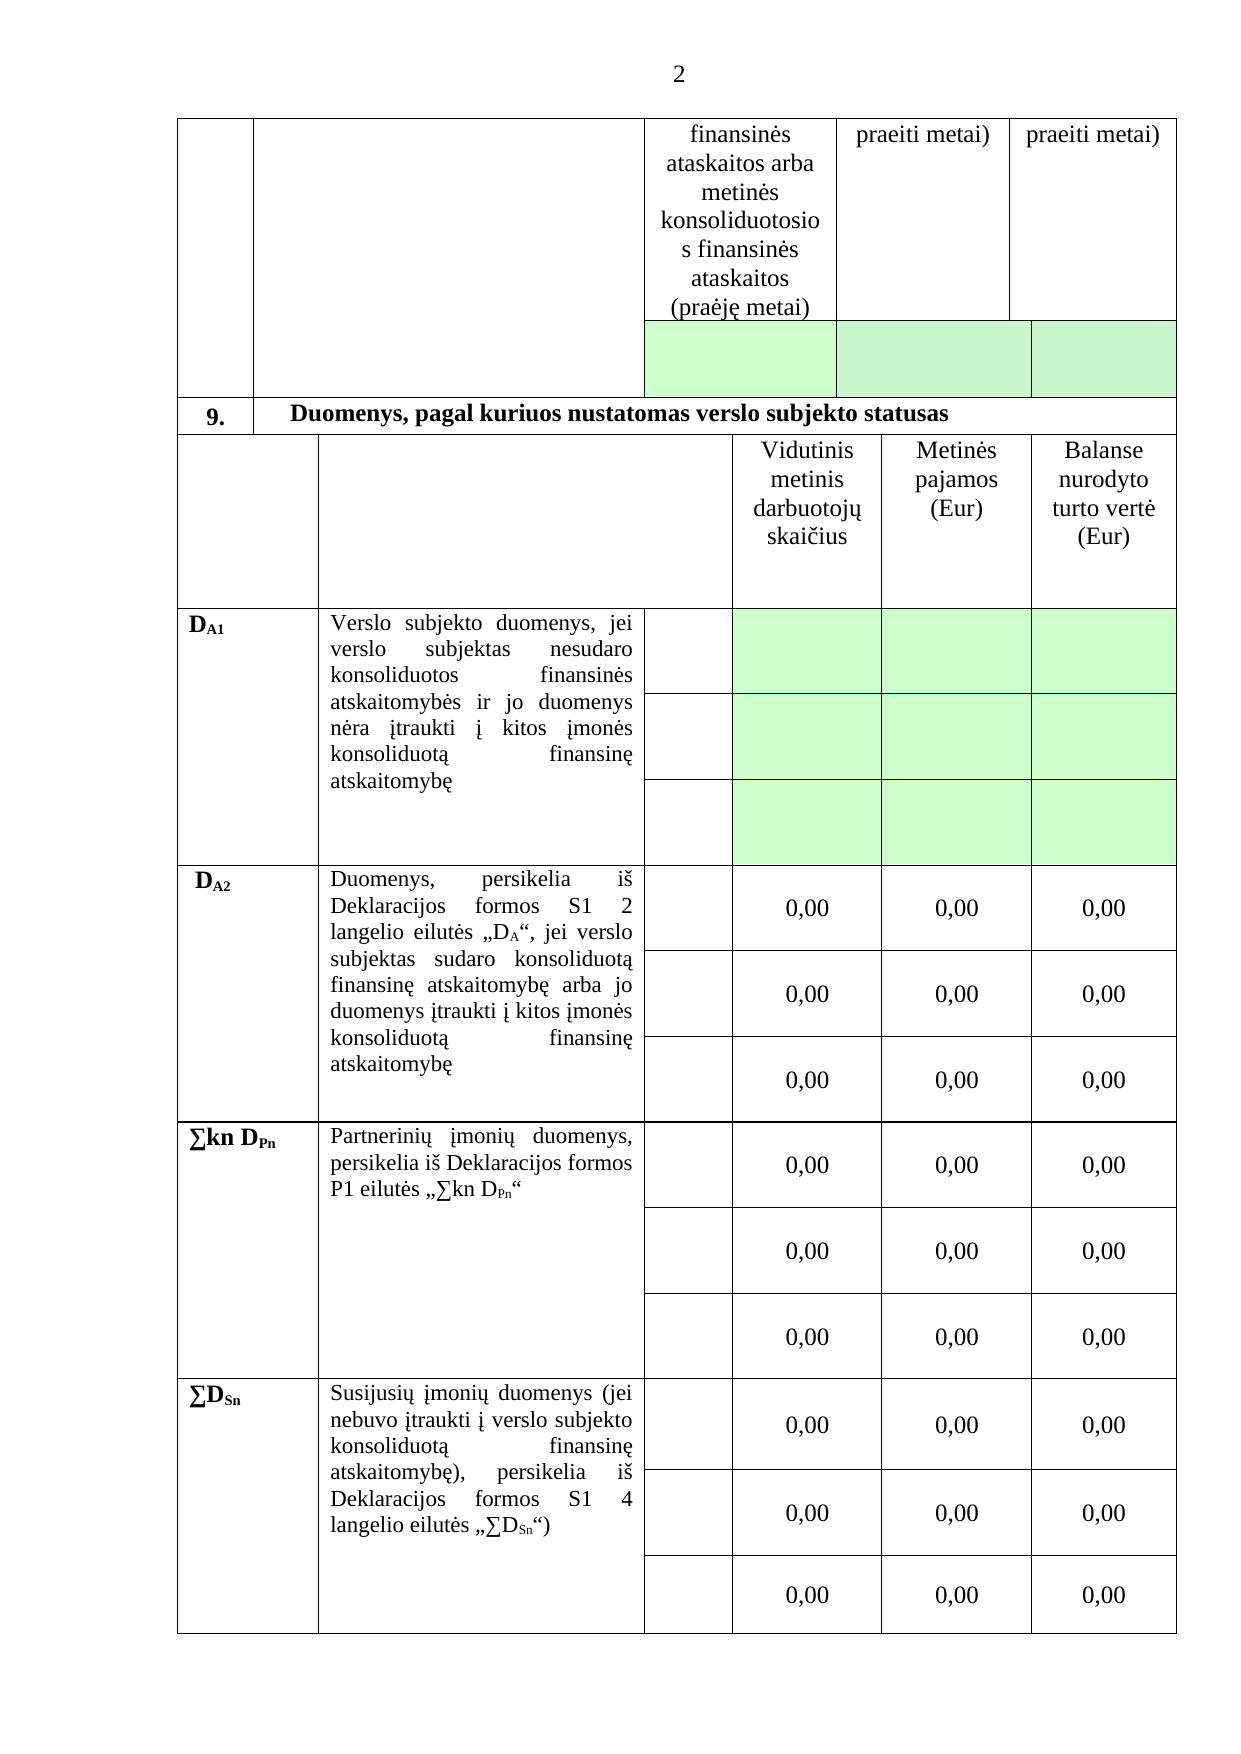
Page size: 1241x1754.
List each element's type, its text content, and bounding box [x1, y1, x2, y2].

table_cell 0,00 [1032, 1470, 1176, 1554]
table_cell 0,00 [1032, 1037, 1176, 1121]
table_cell 0,00 [733, 1037, 881, 1121]
table_cell 0,00 [1032, 951, 1176, 1036]
table_cell [645, 1208, 732, 1293]
table_cell [319, 435, 732, 608]
table_cell [645, 1123, 732, 1207]
table_cell [882, 609, 1031, 693]
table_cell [254, 119, 644, 397]
table_cell [645, 321, 836, 397]
table_cell [1032, 694, 1176, 779]
table_cell 8. [178, 119, 253, 397]
table_cell ∑kn DPn [178, 1123, 318, 1378]
table_cell 0,00 [733, 1208, 881, 1293]
table_cell 0,00 [733, 1294, 881, 1378]
table_cell [645, 780, 732, 864]
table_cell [837, 119, 1009, 320]
table_cell 0,00 [1032, 1294, 1176, 1378]
table_cell [645, 1037, 732, 1121]
table_cell 0,00 [882, 1294, 1031, 1378]
table_cell Duomenys, persikelia iš Deklaracijos formos S1 2 langelio eilutės „DA“, jei verslo subjektas sudaro konsoliduotą finansinę atskaitomybę arba jo duomenys įtraukti į kitos įmonės konsoliduotą finansinę atskaitomybę [319, 866, 644, 1121]
table_cell [645, 609, 732, 693]
table_cell [733, 609, 881, 693]
table_cell 0,00 [882, 1379, 1031, 1469]
table_cell 0,00 [1032, 1379, 1176, 1469]
table_cell 0,00 [882, 1556, 1031, 1633]
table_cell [645, 119, 836, 320]
table_cell [645, 1294, 732, 1378]
table_cell 0,00 [733, 1556, 881, 1633]
table_cell [733, 694, 881, 779]
table_cell 0,00 [1032, 866, 1176, 950]
table_cell 0,00 [733, 951, 881, 1036]
table_cell [837, 321, 1031, 397]
table_cell 0,00 [882, 1037, 1031, 1121]
table_cell 9. [178, 398, 253, 434]
table_cell [1032, 321, 1176, 397]
table_cell DA2 [178, 866, 318, 1121]
table_cell 0,00 [1032, 1556, 1176, 1633]
table_cell [645, 1470, 732, 1554]
table_cell [645, 951, 732, 1036]
table_cell [882, 694, 1031, 779]
table_cell [733, 780, 881, 864]
table_cell Partnerinių įmonių duomenys, persikelia iš Deklaracijos formos P1 eilutės „∑kn DPn“ [319, 1123, 644, 1378]
table_cell Verslo subjekto duomenys, jei verslo subjektas nesudaro konsoliduotos finansinės atskaitomybės ir jo duomenys nėra įtraukti į kitos įmonės konsoliduotą finansinę atskaitomybę [319, 609, 644, 864]
table_cell [645, 1379, 732, 1469]
table_cell 0,00 [1032, 1208, 1176, 1293]
table_cell Metinės pajamos (Eur) [882, 435, 1031, 608]
table_cell 0,00 [882, 1470, 1031, 1554]
table_cell 0,00 [733, 1379, 881, 1469]
table_cell [645, 694, 732, 779]
table_cell [178, 435, 318, 608]
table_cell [1010, 119, 1176, 320]
table_cell Duomenys, pagal kuriuos nustatomas verslo subjekto statusas [254, 398, 1176, 434]
table_cell 0,00 [733, 1470, 881, 1554]
table_cell [645, 1556, 732, 1633]
table_cell 0,00 [882, 951, 1031, 1036]
table_cell Balanse nurodyto turto vertė (Eur) [1032, 435, 1176, 608]
table_cell [1032, 780, 1176, 864]
table_cell 0,00 [882, 866, 1031, 950]
table_cell [882, 780, 1031, 864]
table_cell [1032, 609, 1176, 693]
table_cell DA1 [178, 609, 318, 864]
table_cell 0,00 [733, 866, 881, 950]
table_cell ∑DSn [178, 1379, 318, 1633]
table_cell Susijusių įmonių duomenys (jei nebuvo įtraukti į verslo subjekto konsoliduotą finansinę atskaitomybę), persikelia iš Deklaracijos formos S1 4 langelio eilutės „∑DSn“) [319, 1379, 644, 1633]
table_cell Vidutinis metinis darbuotojų skaičius [733, 435, 881, 608]
table_cell 0,00 [1032, 1123, 1176, 1207]
table_cell 0,00 [882, 1123, 1031, 1207]
table_cell 0,00 [882, 1208, 1031, 1293]
table_cell 0,00 [733, 1123, 881, 1207]
table_cell [645, 866, 732, 950]
